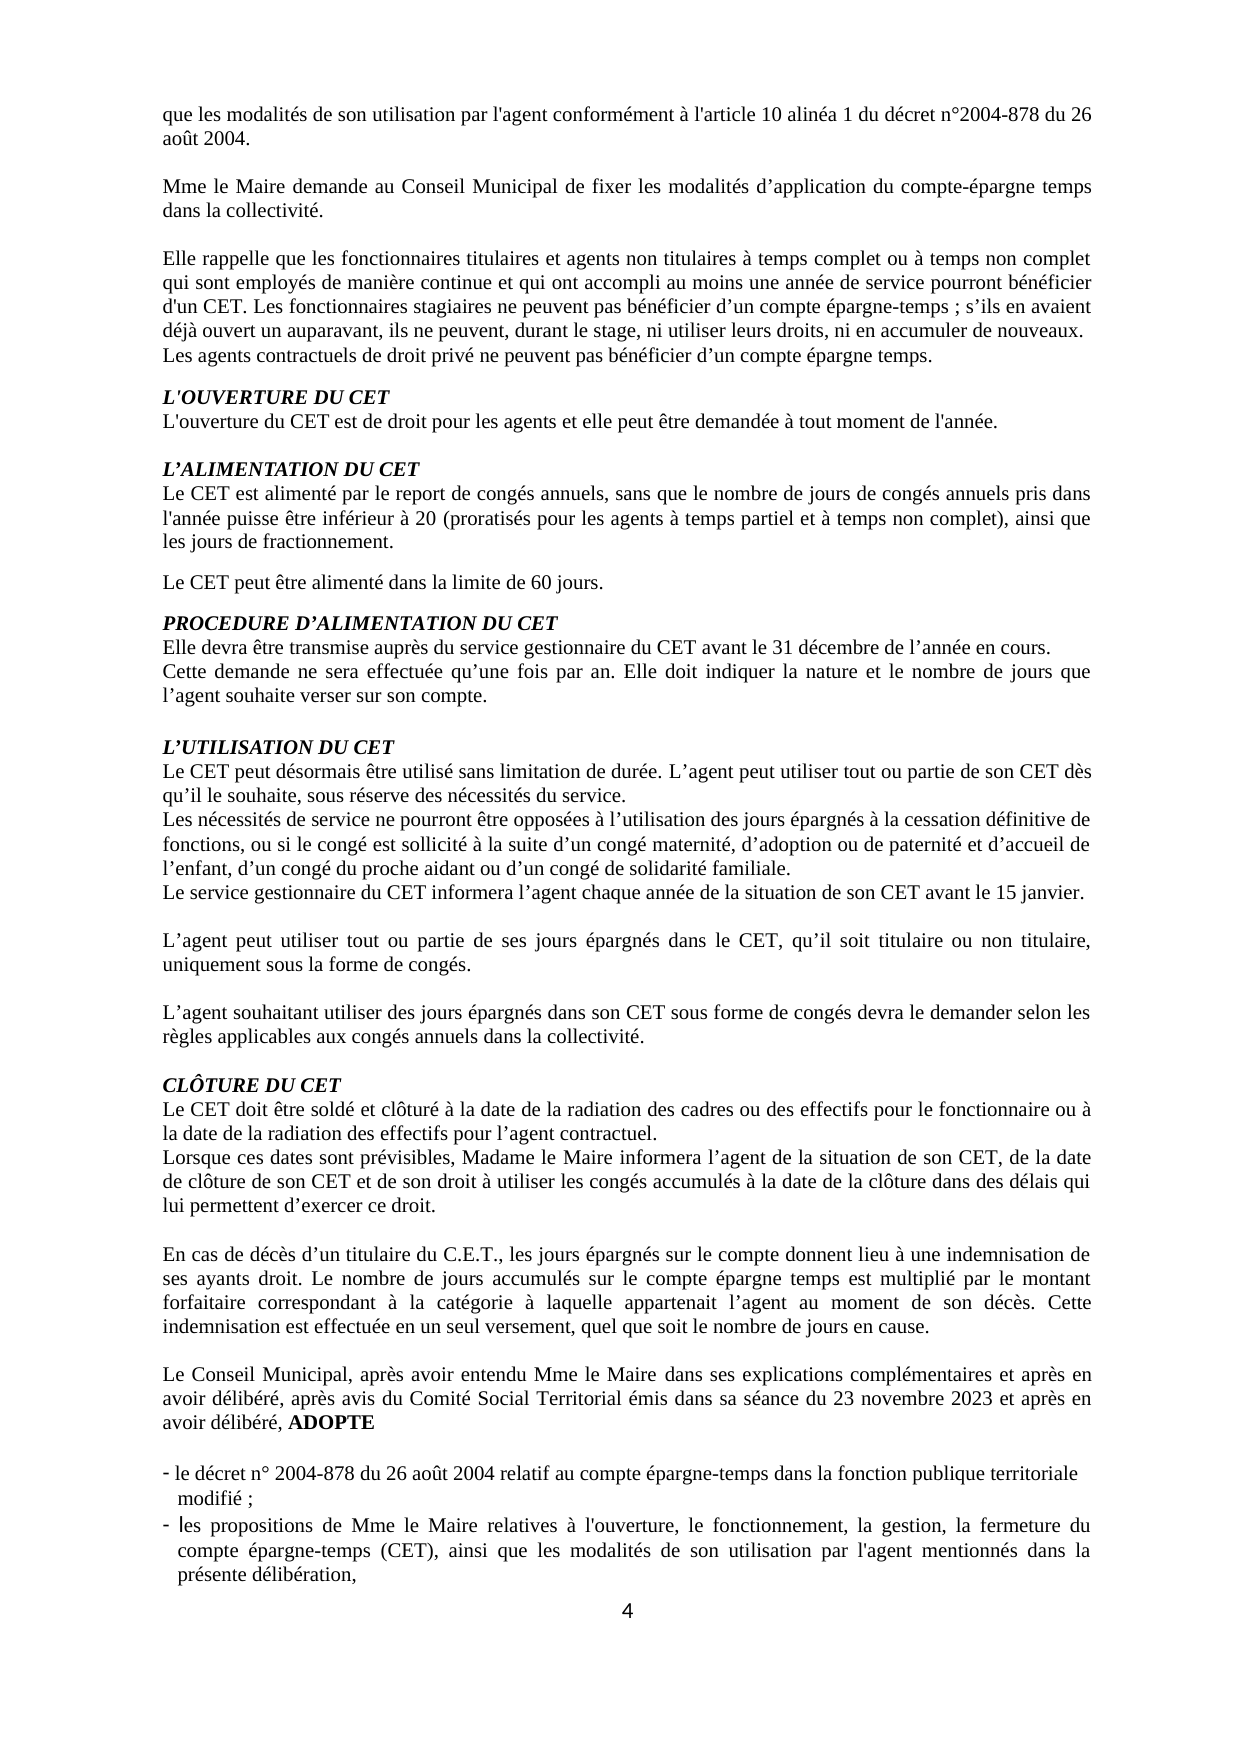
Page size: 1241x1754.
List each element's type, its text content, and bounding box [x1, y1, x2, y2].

text L’agent souhaitant utiliser des jours épargnés dans son CET sous forme de congés devra le demander selon les règles applicables aux congés annuels dans la collectivité. [162, 1000, 1092, 1048]
text Le CET peut être alimenté dans la limite de 60 jours. [162, 570, 1092, 594]
text Les agents contractuels de droit privé ne peuvent pas bénéficier d’un compte épargne temps. [162, 342, 1092, 367]
text Le Conseil Municipal, après avoir entendu Mme le Maire dans ses explications complémentaires et après en avoir délibéré, après avis du Comité Social Territorial émis dans sa séance du 23 novembre 2023 et après en avoir délibéré, ADOPTE [162, 1362, 1092, 1434]
text Cette demande ne sera effectuée qu’une fois par an. Elle doit indiquer la nature et le nombre de jours que l’agent souhaite verser sur son compte. [162, 659, 1092, 707]
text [162, 102, 1092, 150]
text L'OUVERTURE DU CET [162, 385, 1092, 409]
text En cas de décès d’un titulaire du C.E.T., les jours épargnés sur le compte donnent lieu à une indemnisation de ses ayants droit. Le nombre de jours accumulés sur le compte épargne temps est multiplié par le montant forfaitaire correspondant à la catégorie à laquelle appartenait l’agent au moment de son décès. Cette indemnisation est effectuée en un seul versement, quel que soit le nombre de jours en cause. [162, 1241, 1092, 1338]
text Mme le Maire demande au Conseil Municipal de fixer les modalités d’application du compte-épargne temps dans la collectivité. [162, 174, 1092, 222]
text Elle rappelle que les fonctionnaires titulaires et agents non titulaires à temps complet ou à temps non complet qui sont employés de manière continue et qui ont accompli au moins une année de service pourront bénéficier d'un CET. Les fonctionnaires stagiaires ne peuvent pas bénéficier d’un compte épargne-temps ; s’ils en avaient déjà ouvert un auparavant, ils ne peuvent, durant le stage, ni utiliser leurs droits, ni en accumuler de nouveaux. [162, 246, 1092, 342]
text PROCEDURE D’ALIMENTATION DU CET [162, 611, 1092, 635]
text Le CET doit être soldé et clôturé à la date de la radiation des cadres ou des effectifs pour le fonctionnaire ou à la date de la radiation des effectifs pour l’agent contractuel. [162, 1097, 1092, 1145]
text L’agent peut utiliser tout ou partie de ses jours épargnés dans le CET, qu’il soit titulaire ou non titulaire, uniquement sous la forme de congés. [162, 928, 1092, 976]
text - les propositions de Mme le Maire relatives à l'ouverture, le fonctionnement, la gestion, la fermeture du compte épargne-temps (CET), ainsi que les modalités de son utilisation par l'agent mentionnés dans la présente délibération, [162, 1510, 1092, 1586]
text Le CET est alimenté par le report de congés annuels, sans que le nombre de jours de congés annuels pris dans l'année puisse être inférieur à 20 (proratisés pour les agents à temps partiel et à temps non complet), ainsi que les jours de fractionnement. [162, 481, 1092, 553]
text Le service gestionnaire du CET informera l’agent chaque année de la situation de son CET avant le 15 janvier. [162, 879, 1092, 904]
text L’UTILISATION DU CET [162, 735, 1092, 759]
text L’ALIMENTATION DU CET [162, 457, 1092, 481]
text Les nécessités de service ne pourront être opposées à l’utilisation des jours épargnés à la cessation définitive de fonctions, ou si le congé est sollicité à la suite d’un congé maternité, d’adoption ou de paternité et d’accueil de l’enfant, d’un congé du proche aidant ou d’un congé de solidarité familiale. [162, 807, 1092, 879]
text Elle devra être transmise auprès du service gestionnaire du CET avant le 31 décembre de l’année en cours. [162, 635, 1092, 659]
text Lorsque ces dates sont prévisibles, Madame le Maire informera l’agent de la situation de son CET, de la date de clôture de son CET et de son droit à utiliser les congés accumulés à la date de la clôture dans des délais qui lui permettent d’exercer ce droit. [162, 1145, 1092, 1217]
text CLÔTURE DU CET [162, 1073, 1092, 1097]
text L'ouverture du CET est de droit pour les agents et elle peut être demandée à tout moment de l'année. [162, 409, 1092, 433]
text - le décret n° 2004-878 du 26 août 2004 relatif au compte épargne-temps dans la fonction publique territoriale modifié ; [162, 1458, 1092, 1510]
text Le CET peut désormais être utilisé sans limitation de durée. L’agent peut utiliser tout ou partie de son CET dès qu’il le souhaite, sous réserve des nécessités du service. [162, 759, 1092, 807]
